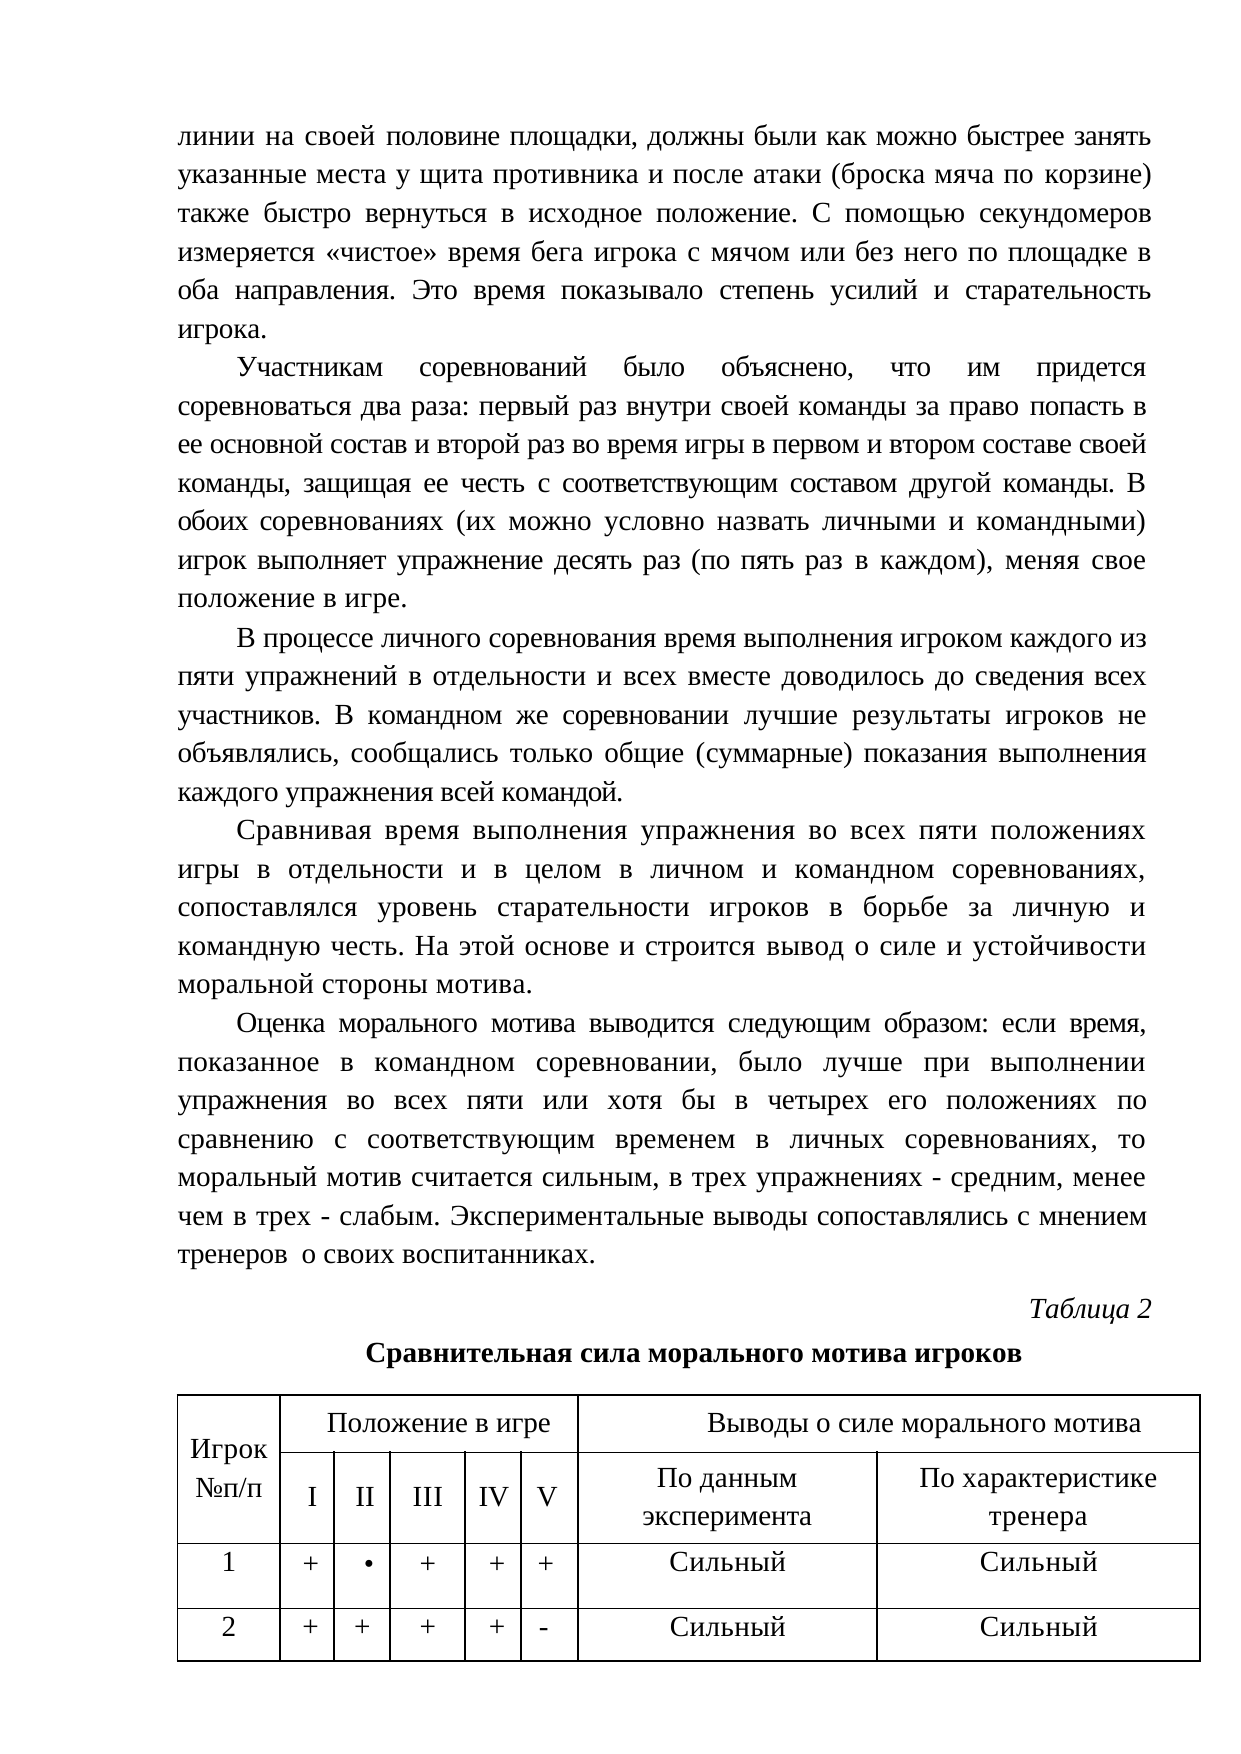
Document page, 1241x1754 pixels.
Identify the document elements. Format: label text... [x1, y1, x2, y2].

table_cell + [391, 1544, 464, 1607]
table_cell + [391, 1609, 464, 1660]
table_cell Сильный [579, 1544, 876, 1607]
table_cell + [281, 1609, 333, 1660]
table_cell + [522, 1544, 577, 1607]
table_cell По характеристике тренера [878, 1453, 1199, 1542]
table_cell I [281, 1453, 333, 1542]
table_cell + [466, 1609, 520, 1660]
table_header Игрок №п/п [178, 1396, 279, 1542]
table_cell V [522, 1453, 577, 1542]
table_cell Сильный [878, 1609, 1199, 1660]
table_cell По данным эксперимента [579, 1453, 876, 1542]
table_cell + [466, 1544, 520, 1607]
text Сравнивая время выполнения упражнения во всех пяти положениях игры в отдельности и в целом в личном и командном соревнованиях, сопоставлялся уровень старательности игроков в борьбе за личную и командную честь. На этой основе и строится вывод о силе и устойчивости моральной стороны мотива. [177, 812, 1147, 1000]
table_cell Сильный [579, 1609, 876, 1660]
table_cell - [522, 1609, 577, 1660]
table_cell II [335, 1453, 389, 1542]
table_cell • [335, 1544, 389, 1607]
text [177, 118, 1152, 344]
table_cell Сильный [878, 1544, 1199, 1607]
table_cell + [281, 1544, 333, 1607]
table_cell 2 [178, 1609, 279, 1660]
table_cell 1 [178, 1544, 279, 1607]
text Таблица 2 [177, 1291, 1152, 1324]
table_header Выводы о силе морального мотива [579, 1396, 1199, 1451]
table_cell + [335, 1609, 389, 1660]
text Участникам соревнований было объяснено, что им придется соревноваться два раза: первый раз внутри своей команды за право попасть в ее основной состав и второй раз во время игры в первом и втором составе своей команды, защищая ее честь с соответствующим составом другой команды. В обоих соревнованиях (их можно условно назвать личными и командными) игрок выполняет упражнение десять раз (по пять раз в каждом), меняя свое положение в игре. [177, 349, 1147, 614]
table_header Положение в игре [281, 1396, 577, 1451]
text Сравнительная сила морального мотива игроков [177, 1335, 1152, 1368]
text Оценка морального мотива выводится следующим образом: если время, показанное в командном соревновании, было лучше при выполнении упражнения во всех пяти или хотя бы в четырех его положениях по сравнению с соответствующим временем в личных соревнованиях, то моральный мотив считается сильным, в трех упражнениях - средним, менее чем в трех - слабым. Экспериментальные выводы сопоставлялись с мнением тренеров о своих воспитанниках. [177, 1005, 1147, 1270]
table_cell IV [466, 1453, 520, 1542]
table_cell III [391, 1453, 464, 1542]
text В процессе личного соревнования время выполнения игроком каждого из пяти упражнений в отдельности и всех вместе доводилось до сведения всех участников. В командном же соревновании лучшие результаты игроков не объявлялись, сообщались только общие (суммарные) показания выполнения каждого упражнения всей командой. [177, 620, 1147, 807]
